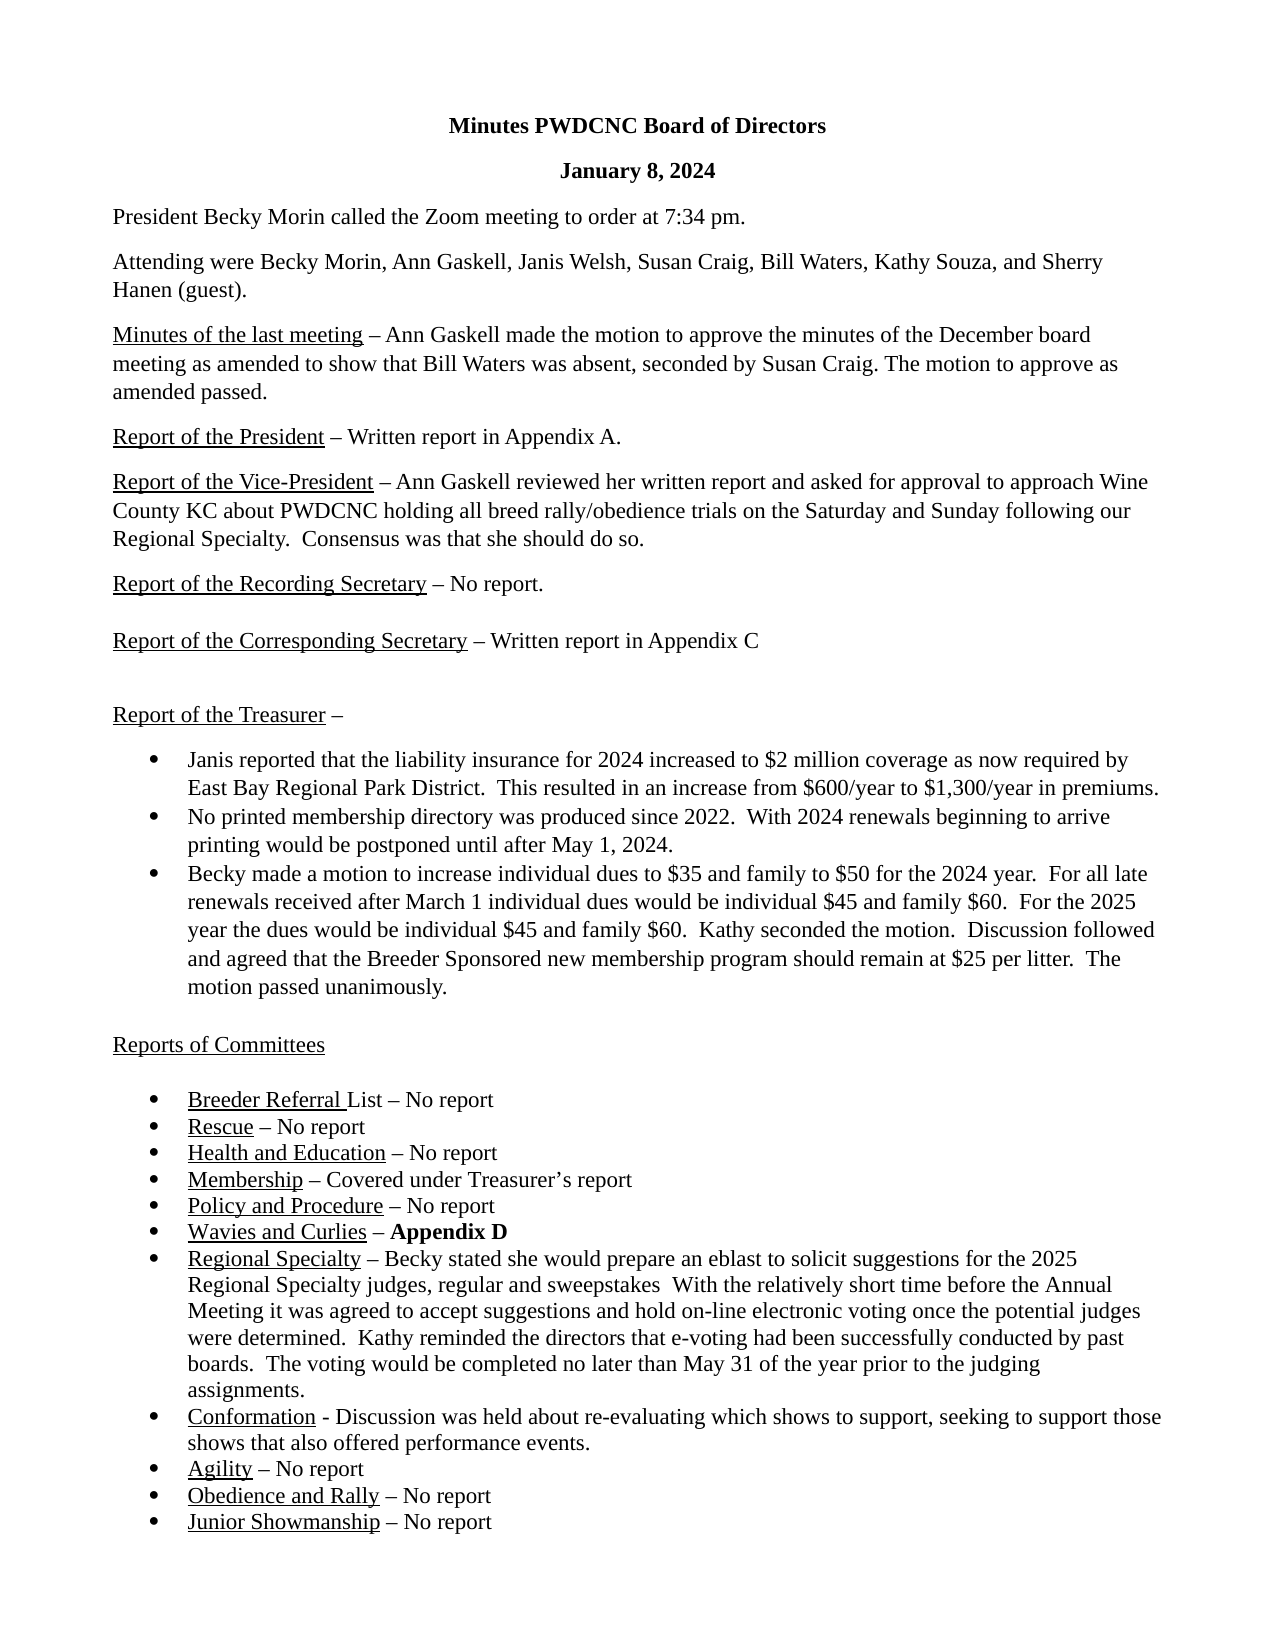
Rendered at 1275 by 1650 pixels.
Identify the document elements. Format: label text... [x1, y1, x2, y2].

text Attending were Becky Morin, Ann Gaskell, Janis Welsh, Susan Craig, Bill Waters, Kathy Souza, and Sherry Hanen (guest). [112, 248, 1162, 303]
list Membership – Covered under Treasurer’s report [150, 1166, 1162, 1192]
text Reports of Committees [112, 1031, 1162, 1057]
list Janis reported that the liability insurance for 2024 increased to $2 million coverage as now required by East Bay Regional Park District. This resulted in an increase from $600/year to $1,300/year in premiums. [150, 746, 1162, 801]
text Report of the Treasurer – [112, 701, 1162, 727]
list Junior Showmanship – No report [150, 1508, 1162, 1534]
text Report of the President – Written report in Appendix A. [112, 423, 1162, 450]
list Agility – No report [150, 1456, 1162, 1482]
text Minutes PWDCNC Board of Directors [112, 112, 1162, 139]
text Report of the Corresponding Secretary – Written report in Appendix C [112, 627, 1162, 654]
list Becky made a motion to increase individual dues to $35 and family to $50 for the 2024 year. For all late renewals received after March 1 individual dues would be individual $45 and family $60. For the 2025 year the dues would be individual $45 and family $60. Kathy seconded the motion. Discussion followed and agreed that the Breeder Sponsored new membership program should remain at $25 per litter. The motion passed unanimously. [150, 860, 1162, 1000]
list Regional Specialty – Becky stated she would prepare an eblast to solicit suggestions for the 2025 Regional Specialty judges, regular and sweepstakes With the relatively short time before the Annual Meeting it was agreed to accept suggestions and hold on-line electronic voting once the potential judges were determined. Kathy reminded the directors that e-voting had been successfully conducted by past boards. The voting would be completed no later than May 31 of the year prior to the judging assignments. [150, 1245, 1162, 1403]
list Wavies and Curlies – Appendix D [150, 1218, 1162, 1245]
list Obedience and Rally – No report [150, 1482, 1162, 1508]
text Minutes of the last meeting – Ann Gaskell made the motion to approve the minutes of the December board meeting as amended to show that Bill Waters was absent, seconded by Susan Craig. The motion to approve as amended passed. [112, 321, 1162, 404]
list Breeder Referral List – No report [150, 1087, 1162, 1113]
text January 8, 2024 [112, 158, 1162, 184]
list Conformation - Discussion was held about re-evaluating which shows to support, seeking to support those shows that also offered performance events. [150, 1403, 1162, 1456]
list Health and Education – No report [150, 1139, 1162, 1166]
text Report of the Recording Secretary – No report. [112, 570, 1162, 597]
list Rescue – No report [150, 1113, 1162, 1139]
list No printed membership directory was produced since 2022. With 2024 renewals beginning to arrive printing would be postponed until after May 1, 2024. [150, 803, 1162, 858]
text Report of the Vice-President – Ann Gaskell reviewed her written report and asked for approval to approach Wine County KC about PWDCNC holding all breed rally/obedience trials on the Saturday and Sunday following our Regional Specialty. Consensus was that she should do so. [112, 468, 1162, 552]
text President Becky Morin called the Zoom meeting to order at 7:34 pm. [112, 203, 1162, 229]
list Policy and Procedure – No report [150, 1192, 1162, 1218]
